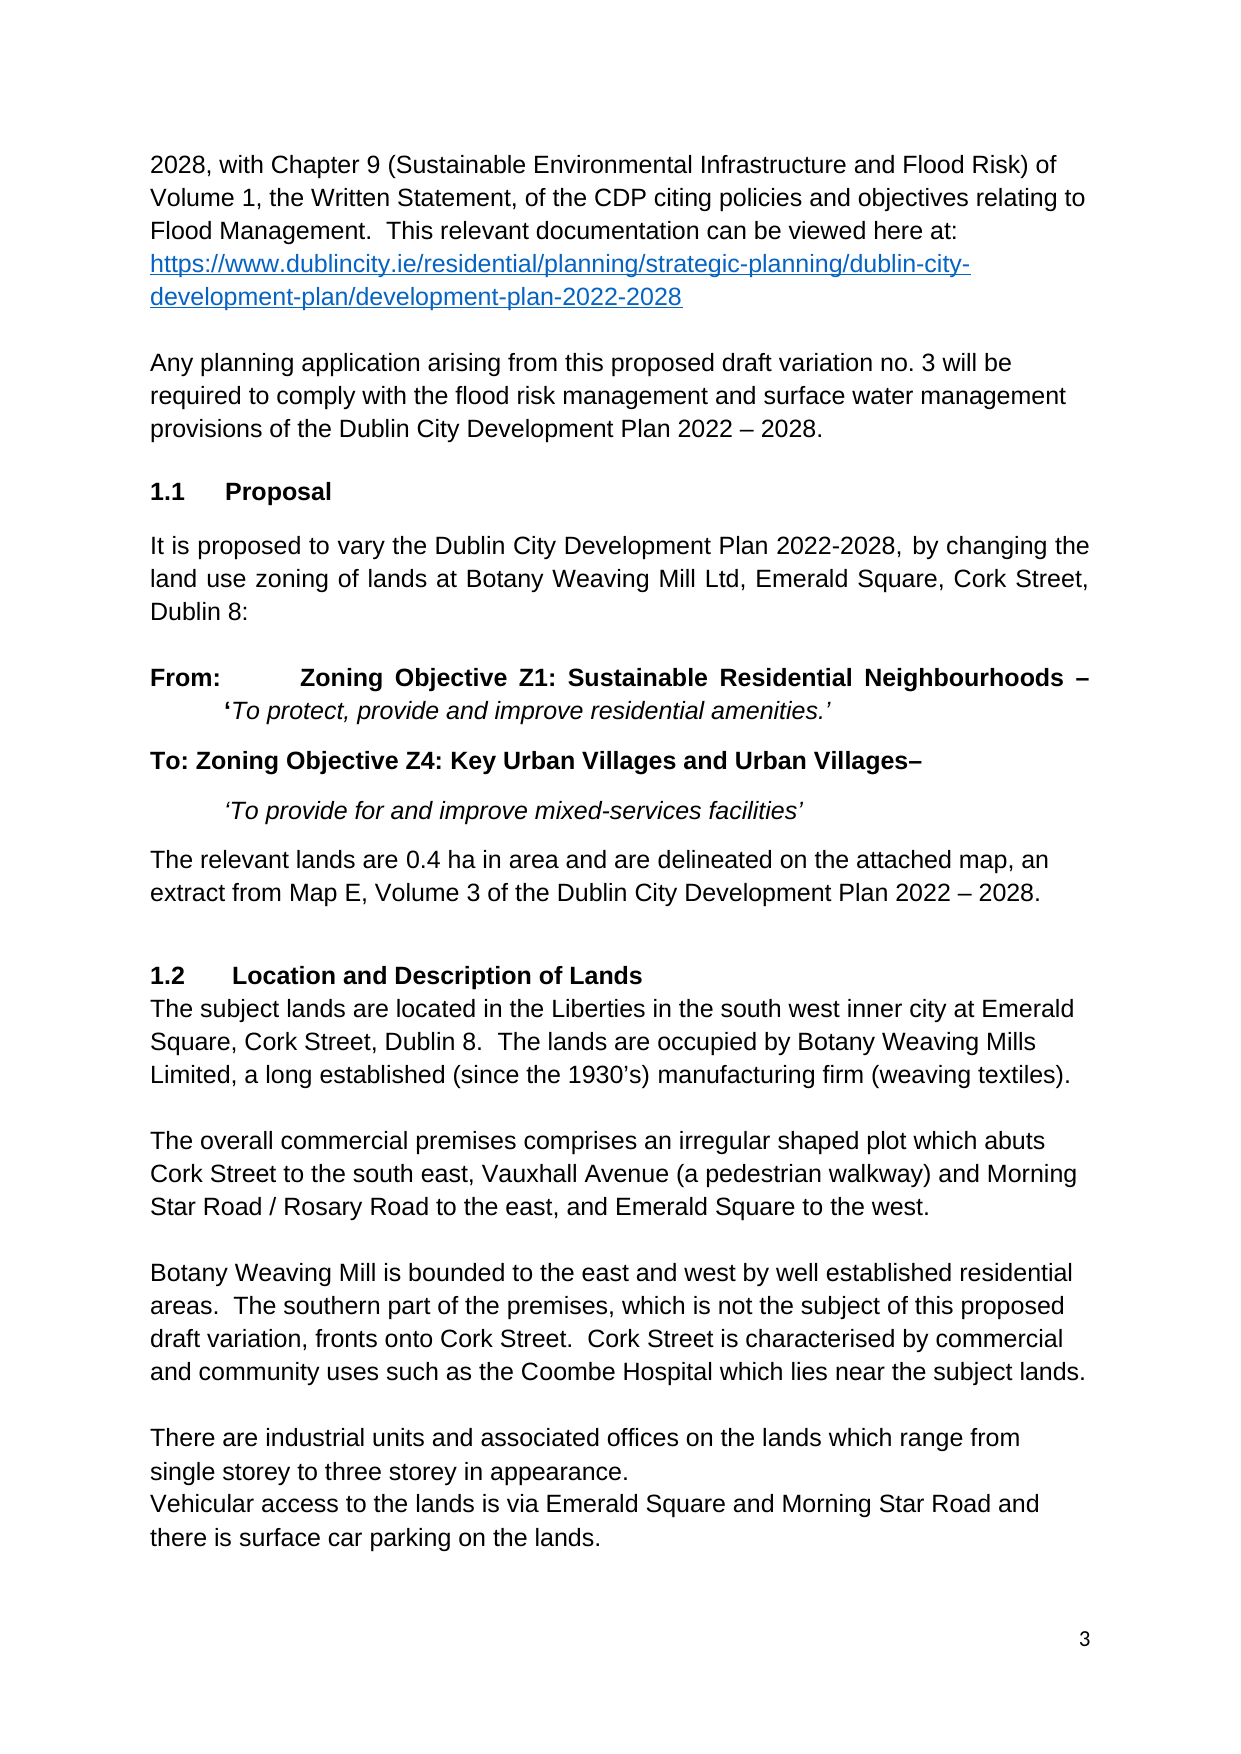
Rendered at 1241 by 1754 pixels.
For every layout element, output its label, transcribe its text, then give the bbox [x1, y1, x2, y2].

text ‘To provide for and improve mixed-services facilities’ [224, 796, 1090, 824]
text Vehicular access to the lands is via Emerald Square and Morning Star Road and there is surface car parking on the lands. [150, 1489, 1090, 1551]
text There are industrial units and associated offices on the lands which range from single storey to three storey in appearance. [150, 1423, 1090, 1485]
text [150, 150, 1090, 245]
text 1.1 Proposal [150, 477, 1090, 506]
text The overall commercial premises comprises an irregular shaped plot which abuts Cork Street to the south east, Vauxhall Avenue (a pedestrian walkway) and Morning Star Road / Rosary Road to the east, and Emerald Square to the west. [150, 1126, 1090, 1221]
text The relevant lands are 0.4 ha in area and are delineated on the attached map, an extract from Map E, Volume 3 of the Dublin City Development Plan 2022 – 2028. [150, 845, 1090, 907]
text The subject lands are located in the Liberties in the south west inner city at Emerald Square, Cork Street, Dublin 8. The lands are occupied by Botany Weaving Mills Limited, a long established (since the 1930’s) manufacturing firm (weaving textiles). [150, 994, 1090, 1089]
text Botany Weaving Mill is bounded to the east and west by well established residential areas. The southern part of the premises, which is not the subject of this proposed draft variation, fronts onto Cork Street. Cork Street is characterised by commercial and community uses such as the Coombe Hospital which lies near the subject lands. [150, 1258, 1090, 1386]
text https://www.dublincity.ie/residential/planning/strategic-planning/dublin-city-development-plan/development-plan-2022-2028 [150, 249, 1090, 311]
text It is proposed to vary the Dublin City Development Plan 2022-2028, by changing the land use zoning of lands at Botany Weaving Mill Ltd, Emerald Square, Cork Street, Dublin 8: [150, 531, 1090, 626]
text From: Zoning Objective Z1: Sustainable Residential Neighbourhoods – ‘To protect, provide and improve residential amenities.’ [150, 663, 1090, 725]
text Any planning application arising from this proposed draft variation no. 3 will be required to comply with the flood risk management and surface water management provisions of the Dublin City Development Plan 2022 – 2028. [150, 348, 1090, 443]
text To: Zoning Objective Z4: Key Urban Villages and Urban Villages– [150, 746, 1090, 775]
text 1.2 Location and Description of Lands [150, 961, 1090, 990]
